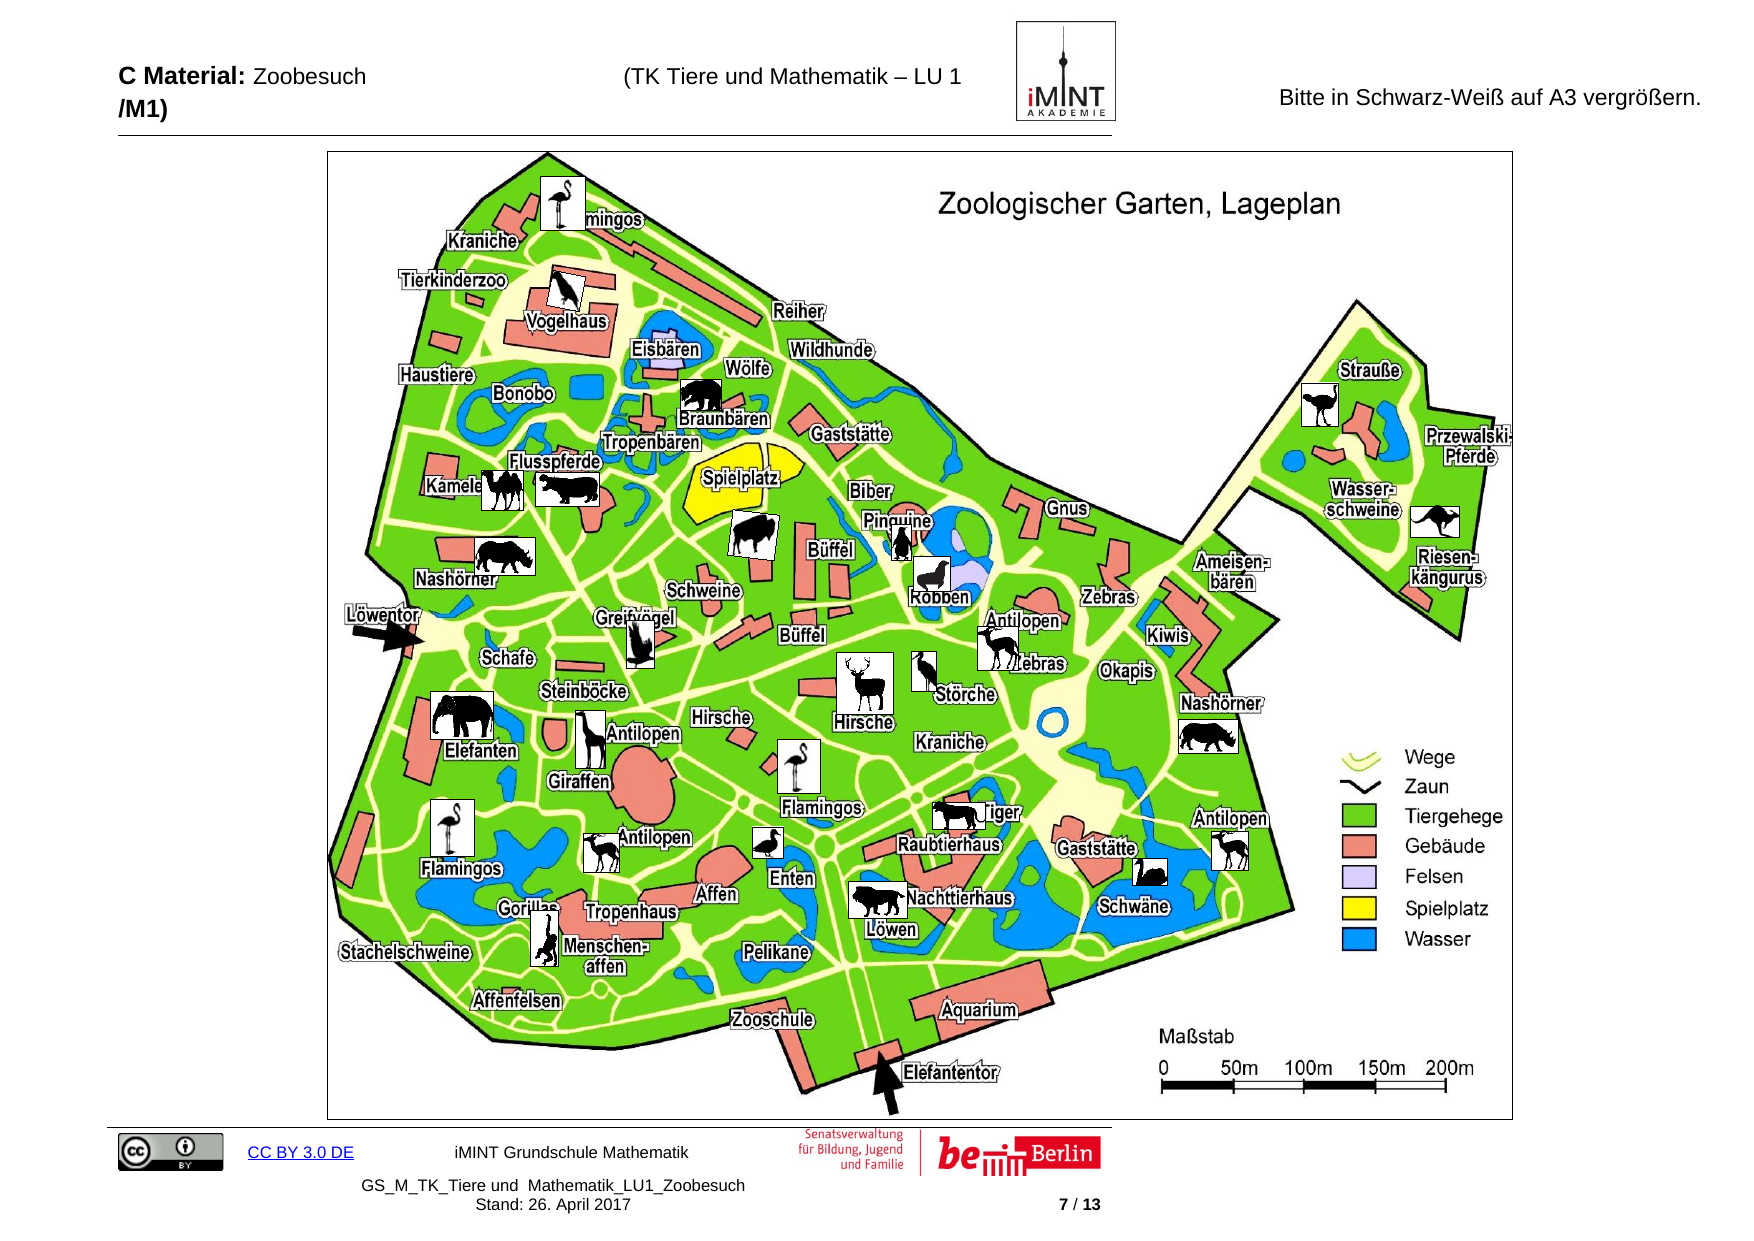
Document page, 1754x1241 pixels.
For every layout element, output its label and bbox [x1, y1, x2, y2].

picture [798, 1128, 1101, 1176]
picture [118, 1133, 224, 1171]
picture [1006, 11, 1122, 127]
picture [328, 152, 1512, 1119]
